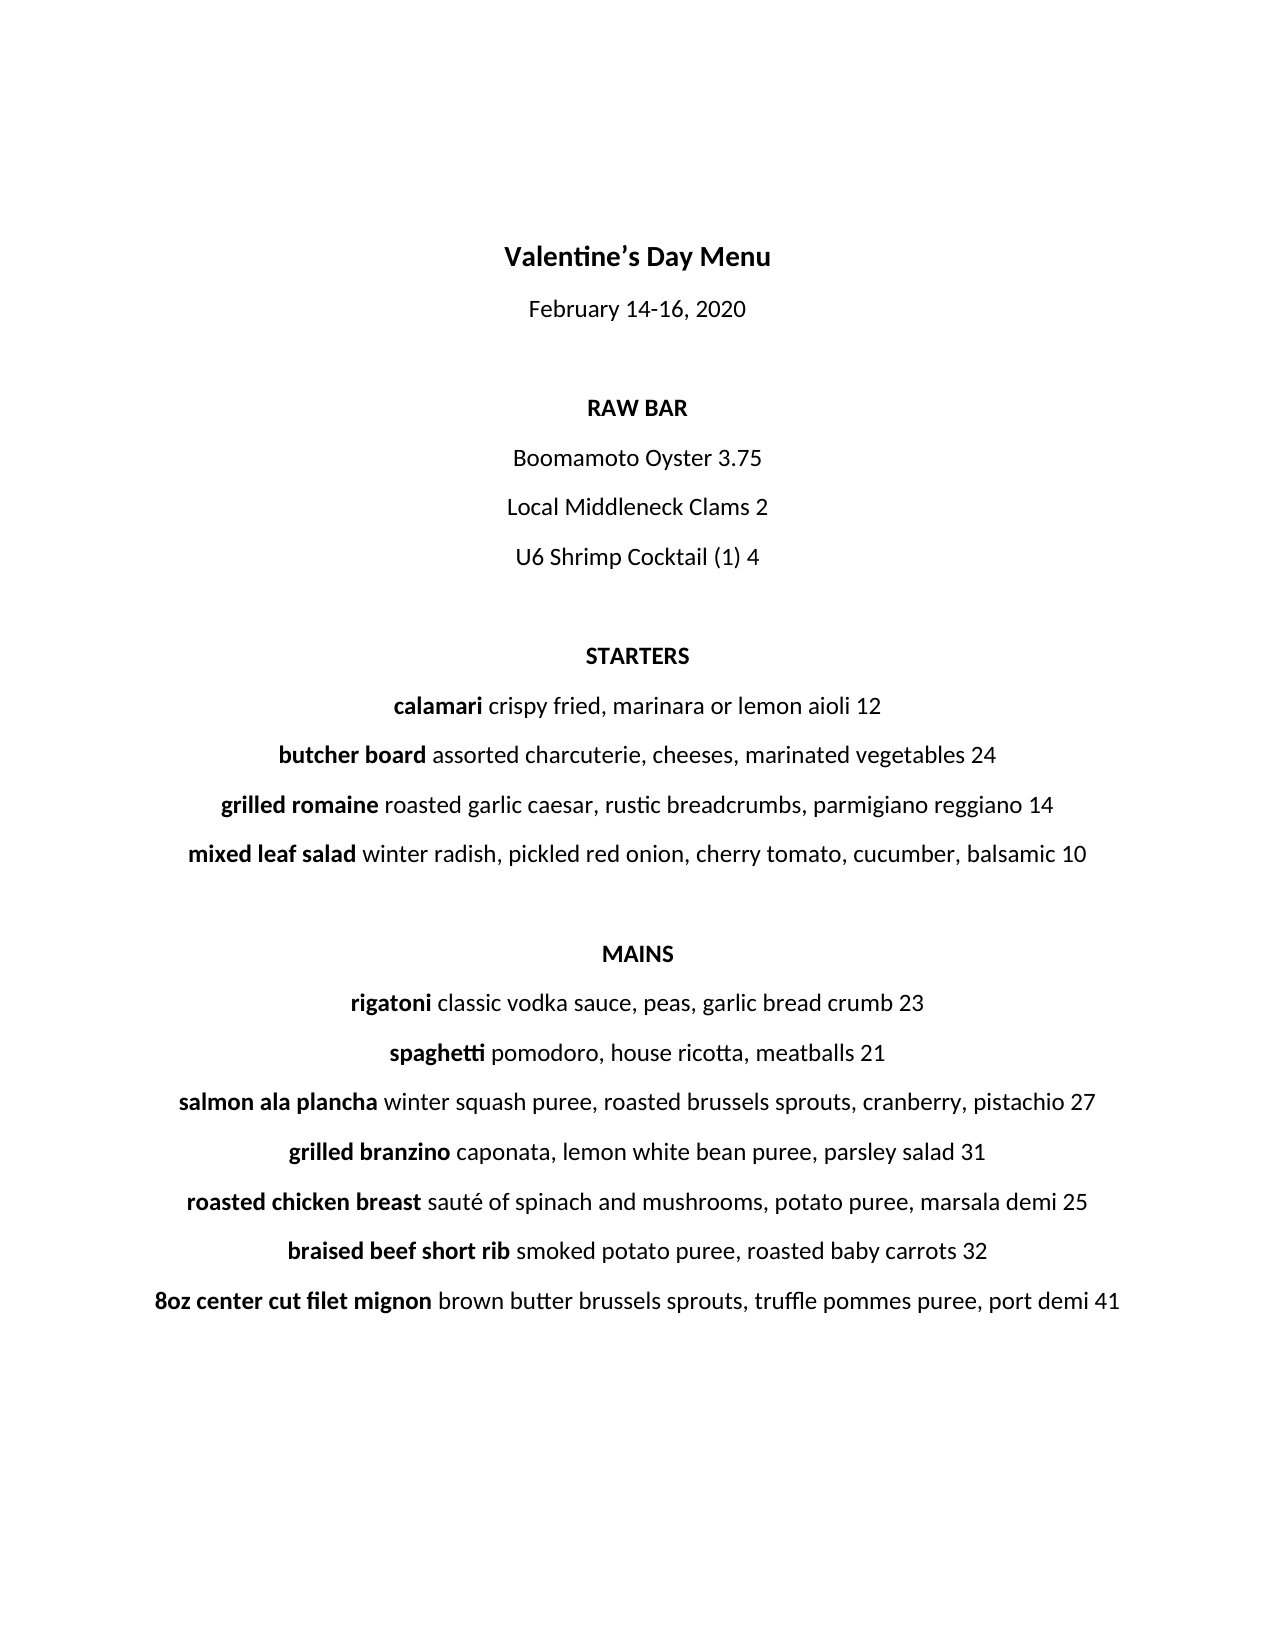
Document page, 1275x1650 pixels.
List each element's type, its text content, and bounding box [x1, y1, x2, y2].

text braised beef short rib smoked potato puree, roasted baby carrots 32 [105, 1235, 1170, 1266]
text rigatoni classic vodka sauce, peas, garlic bread crumb 23 [105, 987, 1170, 1018]
text MAINS [105, 938, 1170, 968]
text mixed leaf salad winter radish, pickled red onion, cherry tomato, cucumber, balsamic 10 [105, 838, 1170, 869]
text RAW BAR [105, 392, 1170, 423]
text February 14-16, 2020 [105, 293, 1170, 324]
text STARTERS [105, 640, 1170, 671]
text grilled romaine roasted garlic caesar, rustic breadcrumbs, parmigiano reggiano 14 [105, 789, 1170, 819]
text spaghetti pomodoro, house ricotta, meatballs 21 [105, 1037, 1170, 1067]
text U6 Shrimp Cocktail (1) 4 [105, 541, 1170, 572]
text Local Middleneck Clams 2 [105, 491, 1170, 522]
text Valentine’s Day Menu [105, 238, 1170, 274]
text grilled branzino caponata, lemon white bean puree, parsley salad 31 [105, 1136, 1170, 1167]
text salmon ala plancha winter squash puree, roasted brussels sprouts, cranberry, pistachio 27 [105, 1086, 1170, 1117]
text butcher board assorted charcuterie, cheeses, marinated vegetables 24 [105, 739, 1170, 770]
text 8oz center cut filet mignon brown butter brussels sprouts, truffle pommes puree, port demi 41 [105, 1285, 1170, 1315]
text calamari crispy fried, marinara or lemon aioli 12 [105, 690, 1170, 720]
text Boomamoto Oyster 3.75 [105, 442, 1170, 472]
text roasted chicken breast sauté of spinach and mushrooms, potato puree, marsala demi 25 [105, 1186, 1170, 1216]
